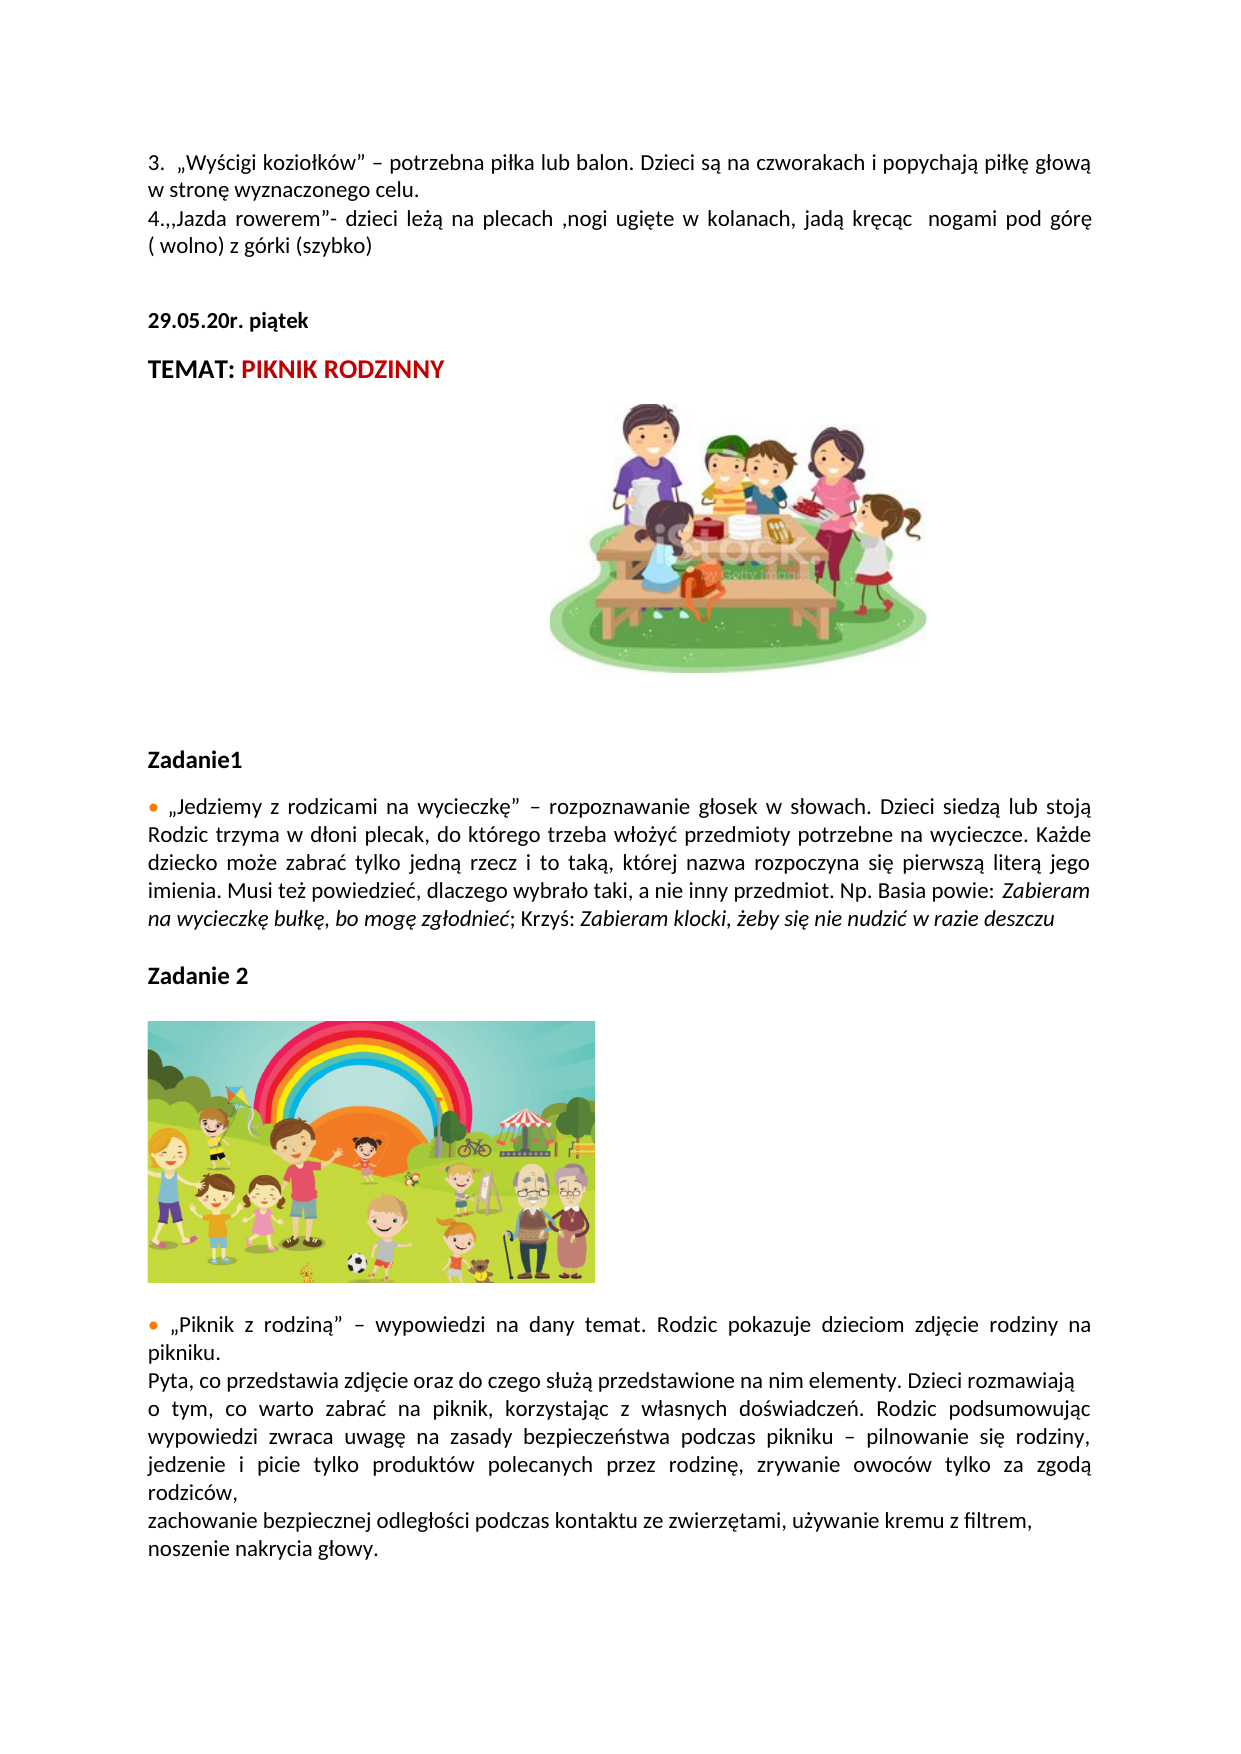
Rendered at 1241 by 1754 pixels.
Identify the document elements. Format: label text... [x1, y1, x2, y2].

text 29.05.20r. piątek [148, 306, 1093, 334]
text noszenie nakrycia głowy. [148, 1534, 1093, 1562]
text Zadanie 2 [148, 960, 1093, 991]
text • „Jedziemy z rodzicami na wycieczkę” – rozpoznawanie głosek w słowach. Dzieci siedzą lub stoją Rodzic trzyma w dłoni plecak, do którego trzeba włożyć przedmioty potrzebne na wycieczce. Każde dziecko może zabrać tylko jedną rzecz i to taką, której nazwa rozpoczyna się pierwszą literą jego imienia. Musi też powiedzieć, dlaczego wybrało taki, a nie inny przedmiot. Np. Basia powie: Zabieram na wycieczkę bułkę, bo mogę zgłodnieć; Krzyś: Zabieram klocki, żeby się nie nudzić w razie deszczu [148, 792, 1093, 932]
text 3. „Wyścigi koziołków” – potrzebna piłka lub balon. Dzieci są na czworakach i popychają piłkę głową w stronę wyznaczonego celu. [148, 148, 1093, 204]
text 4.,,Jazda rowerem”- dzieci leżą na plecach ,nogi ugięte w kolanach, jadą kręcąc nogami pod górę ( wolno) z górki (szybko) [148, 204, 1093, 260]
text TEMAT: PIKNIK RODZINNY [148, 352, 1093, 385]
picture [147, 1021, 596, 1283]
text o tym, co warto zabrać na piknik, korzystając z własnych doświadczeń. Rodzic podsumowując wypowiedzi zwraca uwagę na zasady bezpieczeństwa podczas pikniku – pilnowanie się rodziny, jedzenie i picie tylko produktów polecanych przez rodzinę, zrywanie owoców tylko za zgodą rodziców, [148, 1394, 1093, 1506]
text • „Piknik z rodziną” – wypowiedzi na dany temat. Rodzic pokazuje dzieciom zdjęcie rodziny na pikniku. [148, 1310, 1093, 1366]
text Pyta, co przedstawia zdjęcie oraz do czego służą przedstawione na nim elementy. Dzieci rozmawiają [148, 1366, 1093, 1394]
picture [549, 404, 927, 673]
text zachowanie bezpiecznej odległości podczas kontaktu ze zwierzętami, używanie kremu z filtrem, [148, 1506, 1093, 1534]
text Zadanie1 [148, 745, 1093, 775]
